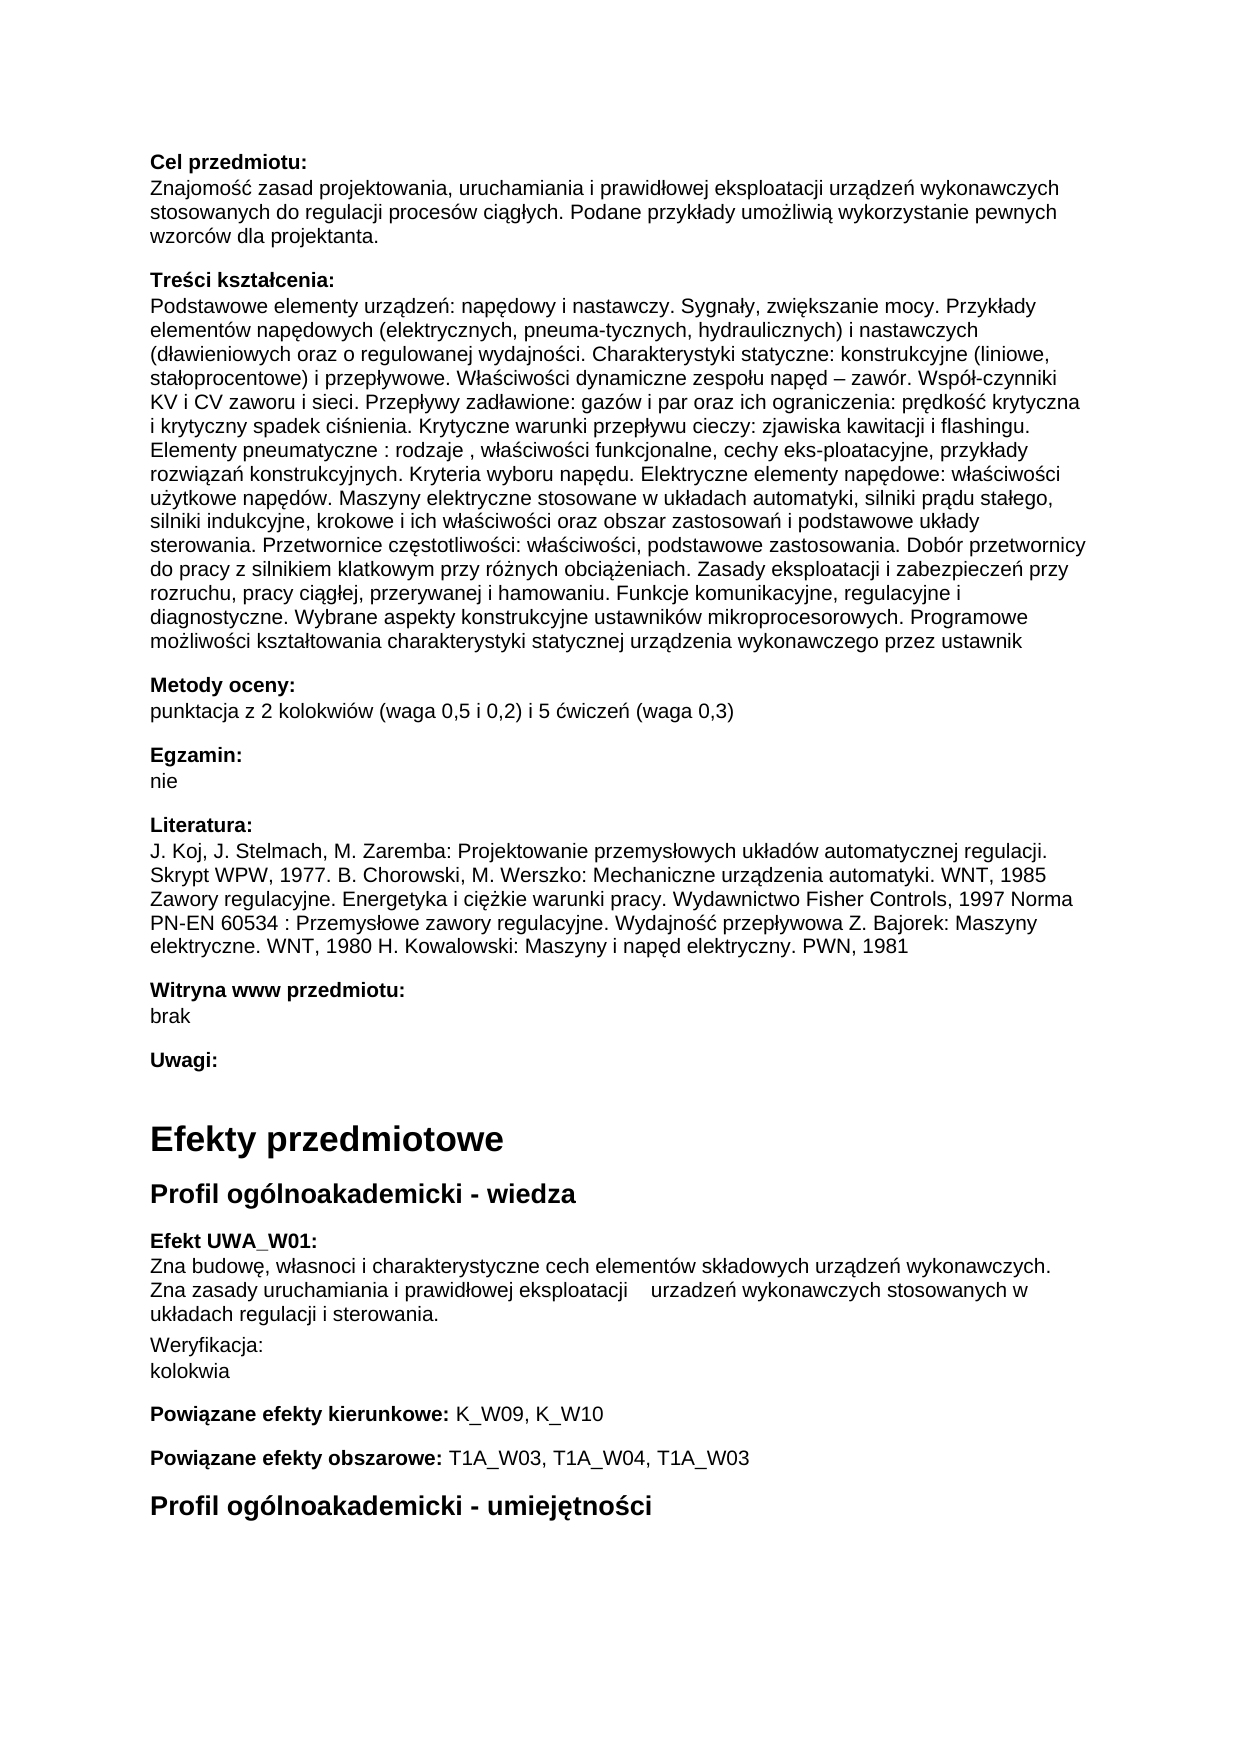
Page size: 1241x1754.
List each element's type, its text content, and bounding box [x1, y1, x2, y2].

text nie [150, 769, 1090, 793]
text Zna budowę, własnoci i charakterystyczne cech elementów składowych urządzeń wykonawczych. Zna zasady uruchamiania i prawidłowej eksploatacji urzadzeń wykonawczych stosowanych w układach regulacji i sterowania. [150, 1254, 1090, 1326]
text Efekt UWA_W01: [150, 1229, 1090, 1253]
text Metody oceny: [150, 673, 1090, 697]
subtitle Profil ogólnoakademicki - umiejętności [150, 1490, 1090, 1521]
text Witryna www przedmiotu: [150, 978, 1090, 1002]
text Znajomość zasad projektowania, uruchamiania i prawidłowej eksploatacji urządzeń wykonawczych stosowanych do regulacji procesów ciągłych. Podane przykłady umożliwią wykorzystanie pewnych wzorców dla projektanta. [150, 176, 1090, 248]
text Powiązane efekty obszarowe: T1A_W03, T1A_W04, T1A_W03 [150, 1446, 1090, 1470]
text Treści kształcenia: [150, 268, 1090, 292]
subtitle Efekty przedmiotowe [150, 1118, 1090, 1158]
text Weryfikacja: [150, 1332, 1090, 1356]
text Podstawowe elementy urządzeń: napędowy i nastawczy. Sygnały, zwiększanie mocy. Przykłady elementów napędowych (elektrycznych, pneuma-tycznych, hydraulicznych) i nastawczych (dławieniowych oraz o regulowanej wydajności. Charakterystyki statyczne: konstrukcyjne (liniowe, stałoprocentowe) i przepływowe. Właściwości dynamiczne zespołu napęd – zawór. Współ-czynniki KV i CV zaworu i sieci. Przepływy zadławione: gazów i par oraz ich ograniczenia: prędkość krytyczna i krytyczny spadek ciśnienia. Krytyczne warunki przepływu cieczy: zjawiska kawitacji i flashingu. Elementy pneumatyczne : rodzaje , właściwości funkcjonalne, cechy eks-ploatacyjne, przykłady rozwiązań konstrukcyjnych. Kryteria wyboru napędu. Elektryczne elementy napędowe: właściwości użytkowe napędów. Maszyny elektryczne stosowane w układach automatyki, silniki prądu stałego, silniki indukcyjne, krokowe i ich właściwości oraz obszar zastosowań i podstawowe układy sterowania. Przetwornice częstotliwości: właściwości, podstawowe zastosowania. Dobór przetwornicy do pracy z silnikiem klatkowym przy różnych obciążeniach. Zasady eksploatacji i zabezpieczeń przy rozruchu, pracy ciągłej, przerywanej i hamowaniu. Funkcje komunikacyjne, regulacyjne i diagnostyczne. Wybrane aspekty konstrukcyjne ustawników mikroprocesorowych. Programowe możliwości kształtowania charakterystyki statycznej urządzenia wykonawczego przez ustawnik [150, 294, 1090, 653]
text kolokwia [150, 1358, 1090, 1382]
text brak [150, 1004, 1090, 1028]
text Egzamin: [150, 743, 1090, 767]
text Literatura: [150, 812, 1090, 836]
text punktacja z 2 kolokwiów (waga 0,5 i 0,2) i 5 ćwiczeń (waga 0,3) [150, 699, 1090, 723]
text J. Koj, J. Stelmach, M. Zaremba: Projektowanie przemysłowych układów automatycznej regulacji. Skrypt WPW, 1977. B. Chorowski, M. Werszko: Mechaniczne urządzenia automatyki. WNT, 1985 Zawory regulacyjne. Energetyka i ciężkie warunki pracy. Wydawnictwo Fisher Controls, 1997 Norma PN-EN 60534 : Przemysłowe zawory regulacyjne. Wydajność przepływowa Z. Bajorek: Maszyny elektryczne. WNT, 1980 H. Kowalowski: Maszyny i napęd elektryczny. PWN, 1981 [150, 838, 1090, 958]
text Cel przedmiotu: [150, 150, 1090, 174]
text Uwagi: [150, 1048, 1090, 1072]
subtitle Profil ogólnoakademicki - wiedza [150, 1178, 1090, 1209]
text Powiązane efekty kierunkowe: K_W09, K_W10 [150, 1402, 1090, 1426]
